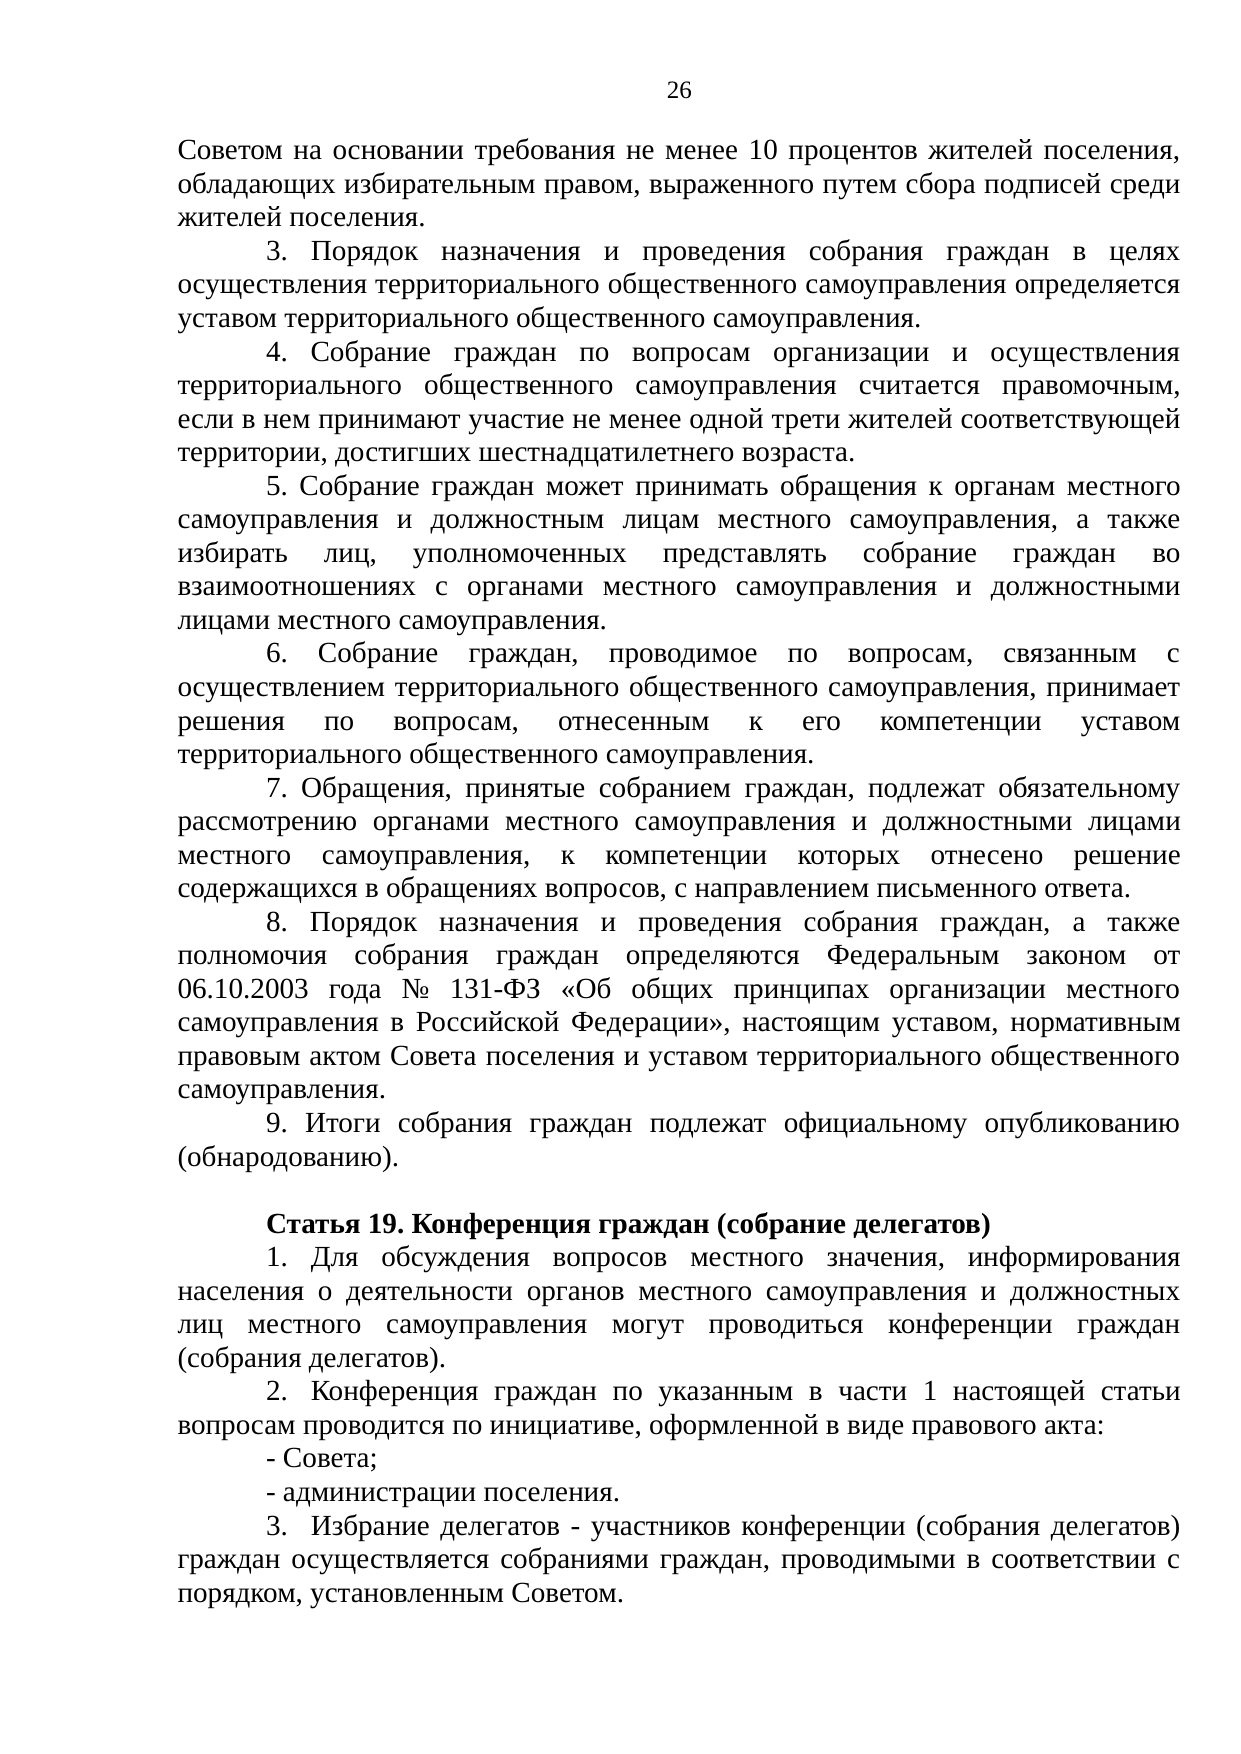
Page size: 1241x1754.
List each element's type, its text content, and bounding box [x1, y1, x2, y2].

list Избрание делегатов - участников конференции (собрания делегатов) граждан осуществляется собраниями граждан, проводимыми в соответствии с порядком, установленным Советом. [177, 1508, 1181, 1608]
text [177, 132, 1181, 233]
list Для обсуждения вопросов местного значения, информирования населения о деятельности органов местного самоуправления и должностных лиц местного самоуправления могут проводиться конференции граждан (собрания делегатов). [177, 1239, 1181, 1373]
text 3. Порядок назначения и проведения собрания граждан в целях осуществления территориального общественного самоуправления определяется уставом территориального общественного самоуправления. [177, 233, 1181, 334]
text 7. Обращения, принятые собранием граждан, подлежат обязательному рассмотрению органами местного самоуправления и должностными лицами местного самоуправления, к компетенции которых отнесено решение содержащихся в обращениях вопросов, с направлением письменного ответа. [177, 770, 1181, 904]
text 6. Собрание граждан, проводимое по вопросам, связанным с осуществлением территориального общественного самоуправления, принимает решения по вопросам, отнесенным к его компетенции уставом территориального общественного самоуправления. [177, 636, 1181, 770]
text 9. Итоги собрания граждан подлежат официальному опубликованию (обнародованию). [177, 1105, 1181, 1172]
list Конференция граждан по указанным в части 1 настоящей статьи вопросам проводится по инициативе, оформленной в виде правового акта: [177, 1373, 1181, 1441]
text - Совета; [177, 1441, 1181, 1474]
text 4. Собрание граждан по вопросам организации и осуществления территориального общественного самоуправления считается правомочным, если в нем принимают участие не менее одной трети жителей соответствующей территории, достигших шестнадцатилетнего возраста. [177, 334, 1181, 468]
subtitle - администрации поселения. [177, 1474, 1181, 1508]
text 8. Порядок назначения и проведения собрания граждан, а также полномочия собрания граждан определяются Федеральным законом от 06.10.2003 года № 131-ФЗ «Об общих принципах организации местного самоуправления в Российской Федерации», настоящим уставом, нормативным правовым актом Совета поселения и уставом территориального общественного самоуправления. [177, 904, 1181, 1105]
text Статья 19. Конференция граждан (собрание делегатов) [177, 1206, 1181, 1239]
text 5. Собрание граждан может принимать обращения к органам местного самоуправления и должностным лицам местного самоуправления, а также избирать лиц, уполномоченных представлять собрание граждан во взаимоотношениях с органами местного самоуправления и должностными лицами местного самоуправления. [177, 468, 1181, 636]
